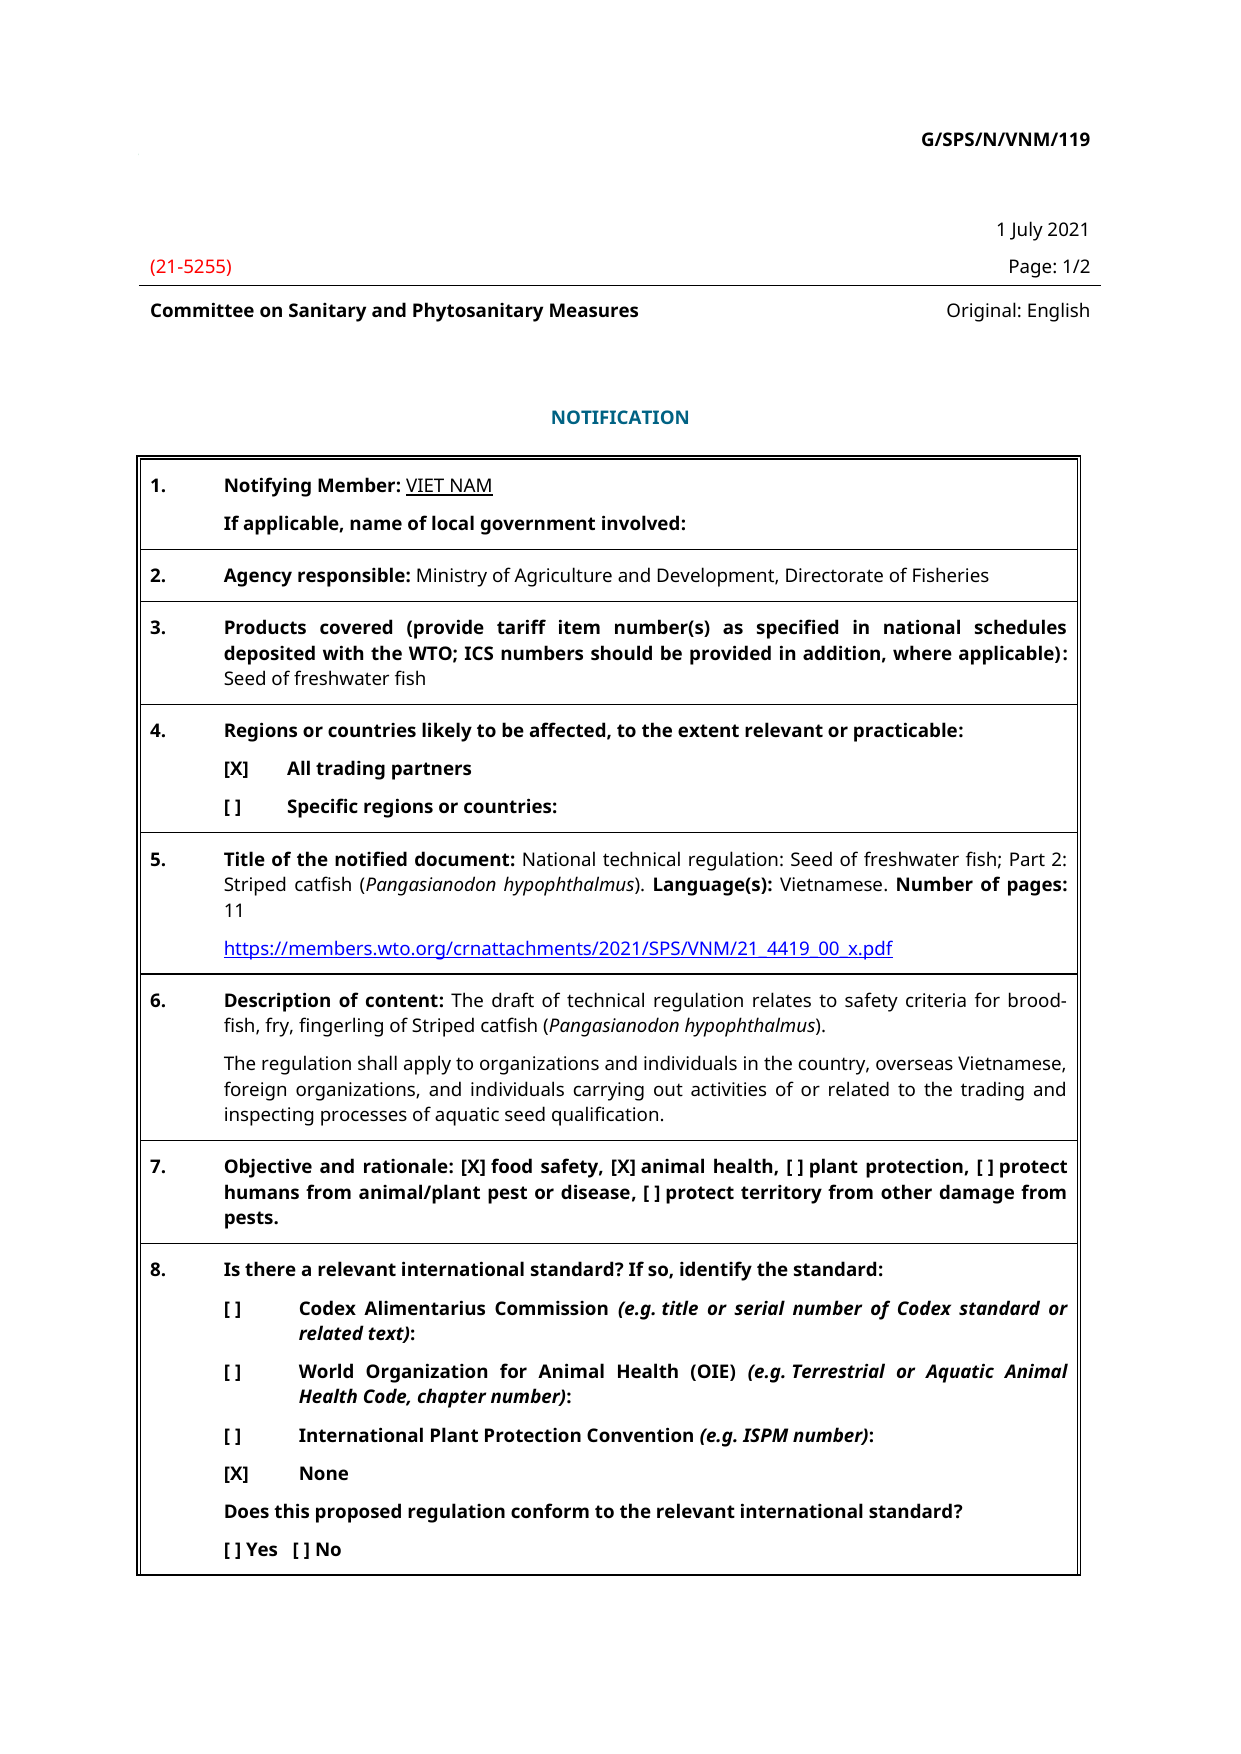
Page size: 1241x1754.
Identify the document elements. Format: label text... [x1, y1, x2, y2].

table_cell 6. [141, 975, 212, 1139]
table_header 1. [141, 460, 212, 548]
table_cell Title of the notified document: National technical regulation: Seed of freshwater fish; Part 2: Striped catfish (Pangasianodon hypophthalmus). Language(s): Vietnamese. Number of pages: 11 https://members.wto.org/crnattachments/2021/SPS/VNM/21_4419_00_x.pdf [212, 833, 1077, 973]
table_cell Agency responsible: Ministry of Agriculture and Development, Directorate of Fisheries [212, 550, 1077, 601]
table_header Notifying Member: Viet Nam If applicable, name of local government involved: [212, 460, 1077, 548]
table_cell 2. [141, 550, 212, 601]
table_cell 8. [141, 1244, 212, 1574]
title NOTIFICATION [150, 405, 1090, 430]
table_cell Description of content: The draft of technical regulation relates to safety criteria for brood-fish, fry, fingerling of Striped catfish (Pangasianodon hypophthalmus). The regulation shall apply to organizations and individuals in the country, overseas Vietnamese, foreign organizations, and individuals carrying out activities of or related to the trading and inspecting processes of aquatic seed qualification. [212, 975, 1077, 1139]
table_cell Regions or countries likely to be affected, to the extent relevant or practicable: [X] All trading partners [ ] Specific regions or countries: [212, 705, 1077, 832]
table_cell 3. [141, 602, 212, 704]
table_cell Objective and rationale: [X] food safety, [X] animal health, [ ] plant protection, [ ] protect humans from animal/plant pest or disease, [ ] protect territory from other damage from pests. [212, 1141, 1077, 1243]
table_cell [212, 1244, 1077, 1574]
table_cell 5. [141, 833, 212, 973]
table_cell Products covered (provide tariff item number(s) as specified in national schedules deposited with the WTO; ICS numbers should be provided in addition, where applicable): Seed of freshwater fish [212, 602, 1077, 704]
table_cell 7. [141, 1141, 212, 1243]
table_cell 4. [141, 705, 212, 832]
